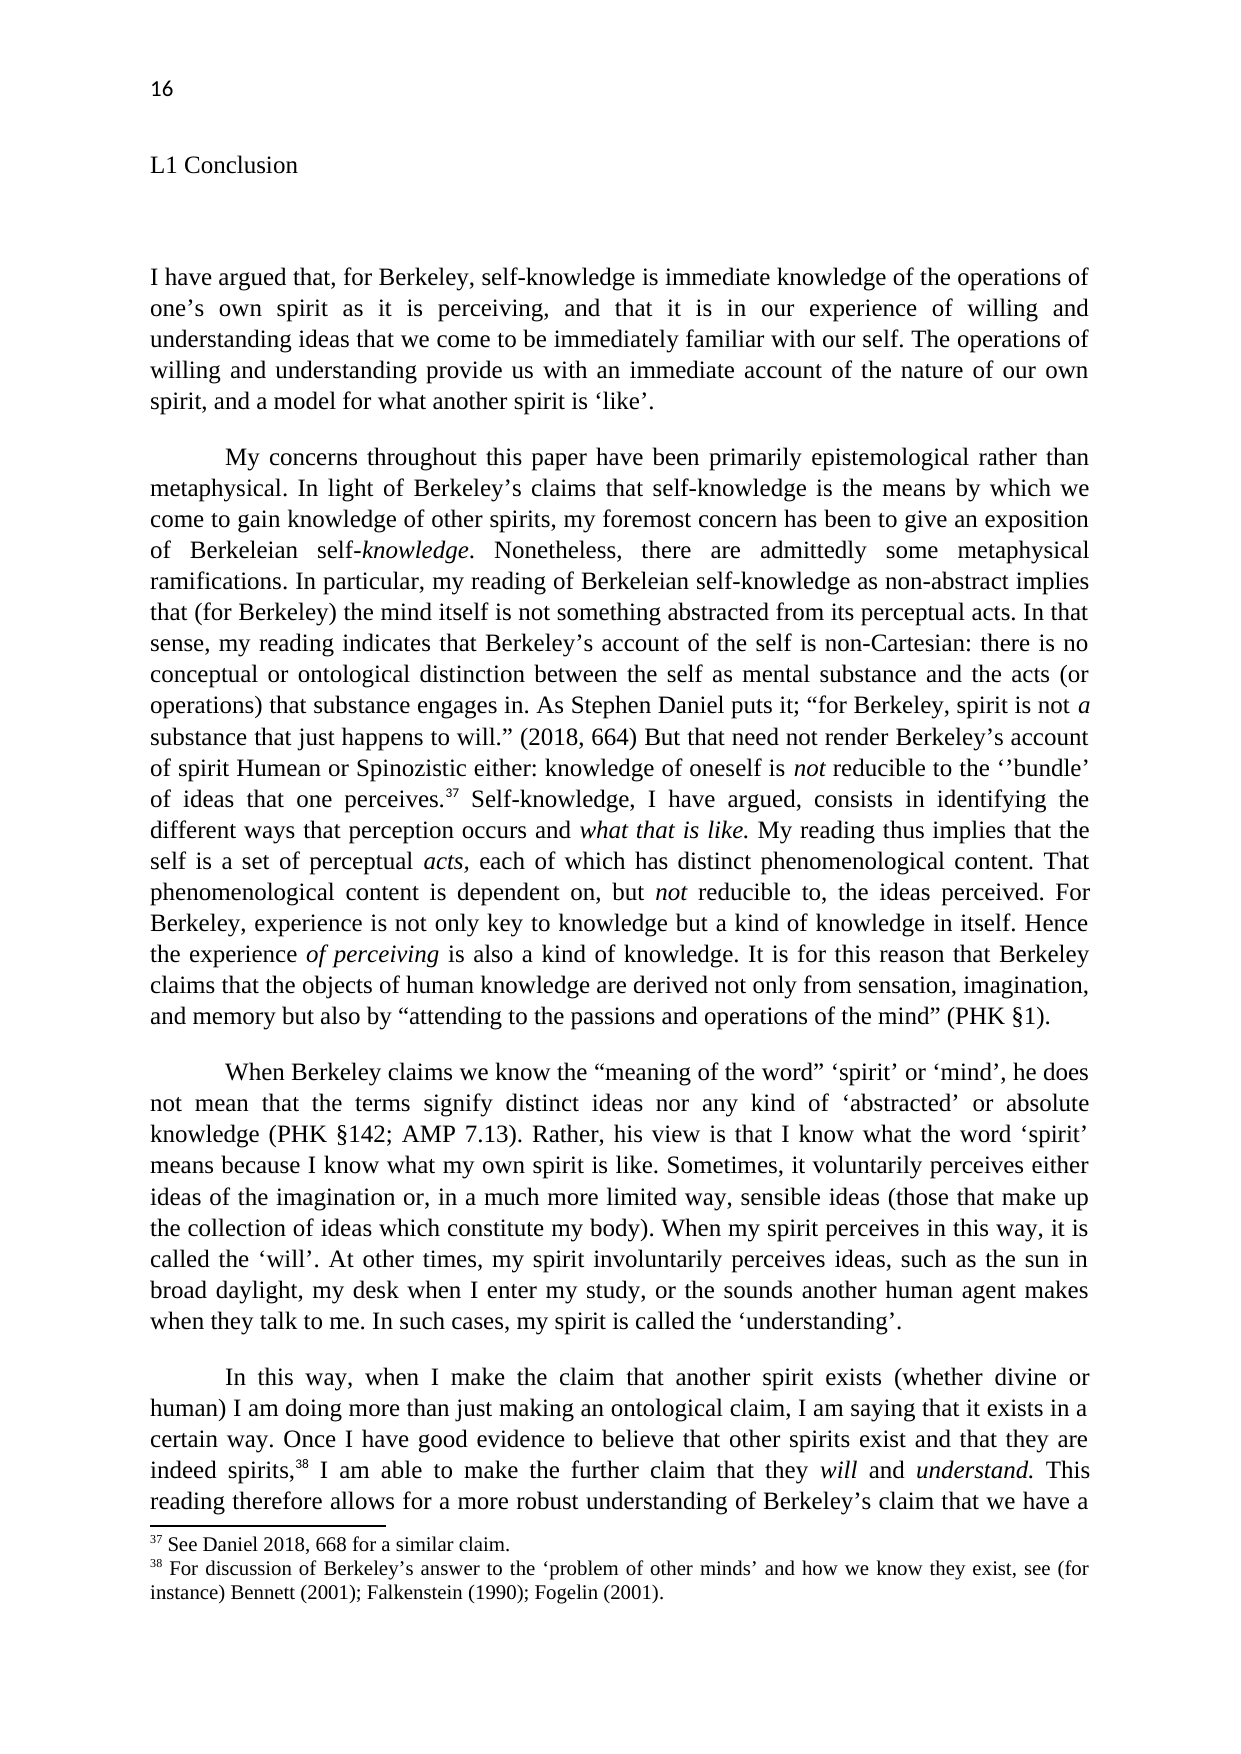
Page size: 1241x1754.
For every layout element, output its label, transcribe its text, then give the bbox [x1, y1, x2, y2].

text My concerns throughout this paper have been primarily epistemological rather than metaphysical. In light of Berkeley’s claims that self-knowledge is the means by which we come to gain knowledge of other spirits, my foremost concern has been to give an exposition of Berkeleian self-knowledge. Nonetheless, there are admittedly some metaphysical ramifications. In particular, my reading of Berkeleian self-knowledge as non-abstract implies that (for Berkeley) the mind itself is not something abstracted from its perceptual acts. In that sense, my reading indicates that Berkeley’s account of the self is non-Cartesian: there is no conceptual or ontological distinction between the self as mental substance and the acts (or operations) that substance engages in. As Stephen Daniel puts it; “for Berkeley, spirit is not a substance that just happens to will.” (2018, 664) But that need not render Berkeley’s account of spirit Humean or Spinozistic either: knowledge of oneself is not reducible to the ‘’bundle’ of ideas that one perceives. Self-knowledge, I have argued, consists in identifying the different ways that perception occurs and what that is like. My reading thus implies that the self is a set of perceptual acts, each of which has distinct phenomenological content. That phenomenological content is dependent on, but not reducible to, the ideas perceived. For Berkeley, experience is not only key to knowledge but a kind of knowledge in itself. Hence the experience of perceiving is also a kind of knowledge. It is for this reason that Berkeley claims that the objects of human knowledge are derived not only from sensation, imagination, and memory but also by “attending to the passions and operations of the mind” (PHK §1). [150, 442, 1090, 1030]
text When Berkeley claims we know the “meaning of the word” ‘spirit’ or ‘mind’, he does not mean that the terms signify distinct ideas nor any kind of ‘abstracted’ or absolute knowledge (PHK §142; AMP 7.13). Rather, his view is that I know what the word ‘spirit’ means because I know what my own spirit is like. Sometimes, it voluntarily perceives either ideas of the imagination or, in a much more limited way, sensible ideas (those that make up the collection of ideas which constitute my body). When my spirit perceives in this way, it is called the ‘will’. At other times, my spirit involuntarily perceives ideas, such as the sun in broad daylight, my desk when I enter my study, or the sounds another human agent makes when they talk to me. In such cases, my spirit is called the ‘understanding’. [150, 1057, 1090, 1334]
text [150, 1362, 1090, 1515]
text I have argued that, for Berkeley, self-knowledge is immediate knowledge of the operations of one’s own spirit as it is perceiving, and that it is in our experience of willing and understanding ideas that we come to be immediately familiar with our self. The operations of willing and understanding provide us with an immediate account of the nature of our own spirit, and a model for what another spirit is ‘like’. [150, 262, 1090, 415]
text L1 Conclusion [150, 150, 1090, 179]
